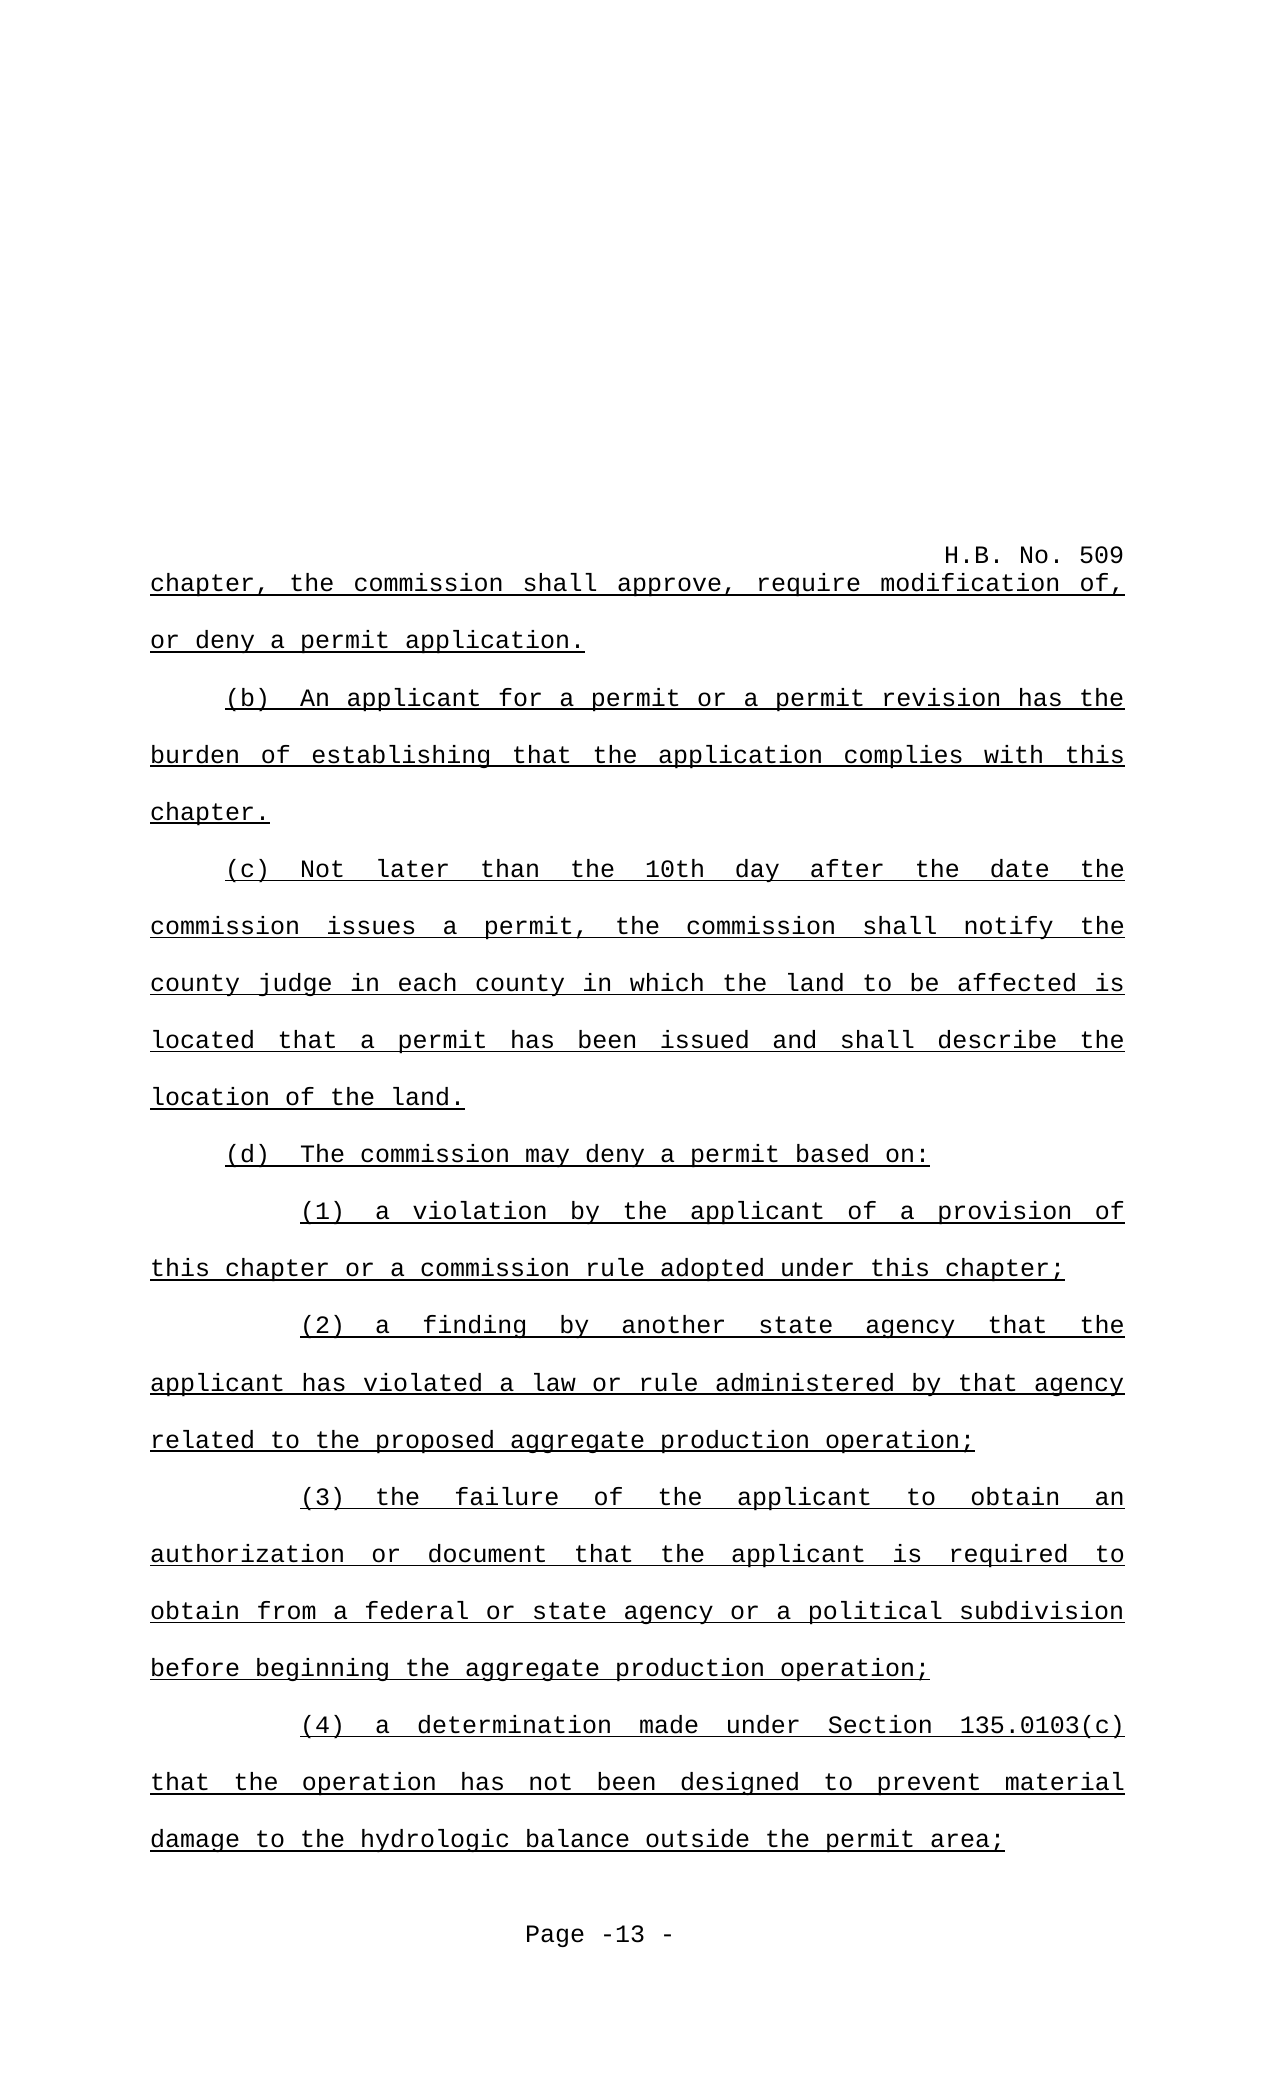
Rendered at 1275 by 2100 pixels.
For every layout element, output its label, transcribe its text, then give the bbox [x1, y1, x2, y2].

text (b) An applicant for a permit or a permit revision has the burden of establishing that the application complies with this chapter. [150, 767, 1125, 828]
text (3) the failure of the applicant to obtain an authorization or document that the applicant is required to obtain from a federal or state agency or a political subdivision before beginning the aggregate production operation; [150, 1566, 1125, 1622]
text (3) the failure of the applicant to obtain an authorization or document that the applicant is required to obtain from a federal or state agency or a political subdivision before beginning the aggregate production operation; [150, 1484, 1125, 1565]
text (c) Not later than the 10th day after the date the commission issues a permit, the commission shall notify the county judge in each county in which the land to be affected is located that a permit has been issued and shall describe the location of the land. [150, 856, 1125, 937]
text (4) a determination made under Section 135.0103(c) that the operation has not been designed to prevent material damage to the hydrologic balance outside the permit area; [150, 1712, 1125, 1793]
text (d) The commission may deny a permit based on: [150, 1142, 1125, 1170]
text (2) a finding by another state agency that the applicant has violated a law or rule administered by that agency related to the proposed aggregate production operation; [150, 1313, 1125, 1393]
text (b) An applicant for a permit or a permit revision has the burden of establishing that the application complies with this chapter. [150, 685, 1125, 765]
text (c) Not later than the 10th day after the date the commission issues a permit, the commission shall notify the county judge in each county in which the land to be affected is located that a permit has been issued and shall describe the location of the land. [150, 938, 1125, 994]
text (2) a finding by another state agency that the applicant has violated a law or rule administered by that agency related to the proposed aggregate production operation; [150, 1395, 1125, 1456]
text (1) a violation by the applicant of a provision of this chapter or a commission rule adopted under this chapter; [150, 1199, 1125, 1284]
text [150, 571, 1125, 594]
text (3) the failure of the applicant to obtain an authorization or document that the applicant is required to obtain from a federal or state agency or a political subdivision before beginning the aggregate production operation; [150, 1623, 1125, 1684]
text (c) Not later than the 10th day after the date the commission issues a permit, the commission shall notify the county judge in each county in which the land to be affected is located that a permit has been issued and shall describe the location of the land. [150, 995, 1125, 1051]
text (c) Not later than the 10th day after the date the commission issues a permit, the commission shall notify the county judge in each county in which the land to be affected is located that a permit has been issued and shall describe the location of the land. [150, 1052, 1125, 1113]
text (4) a determination made under Section 135.0103(c) that the operation has not been designed to prevent material damage to the hydrologic balance outside the permit area; [150, 1795, 1125, 1855]
